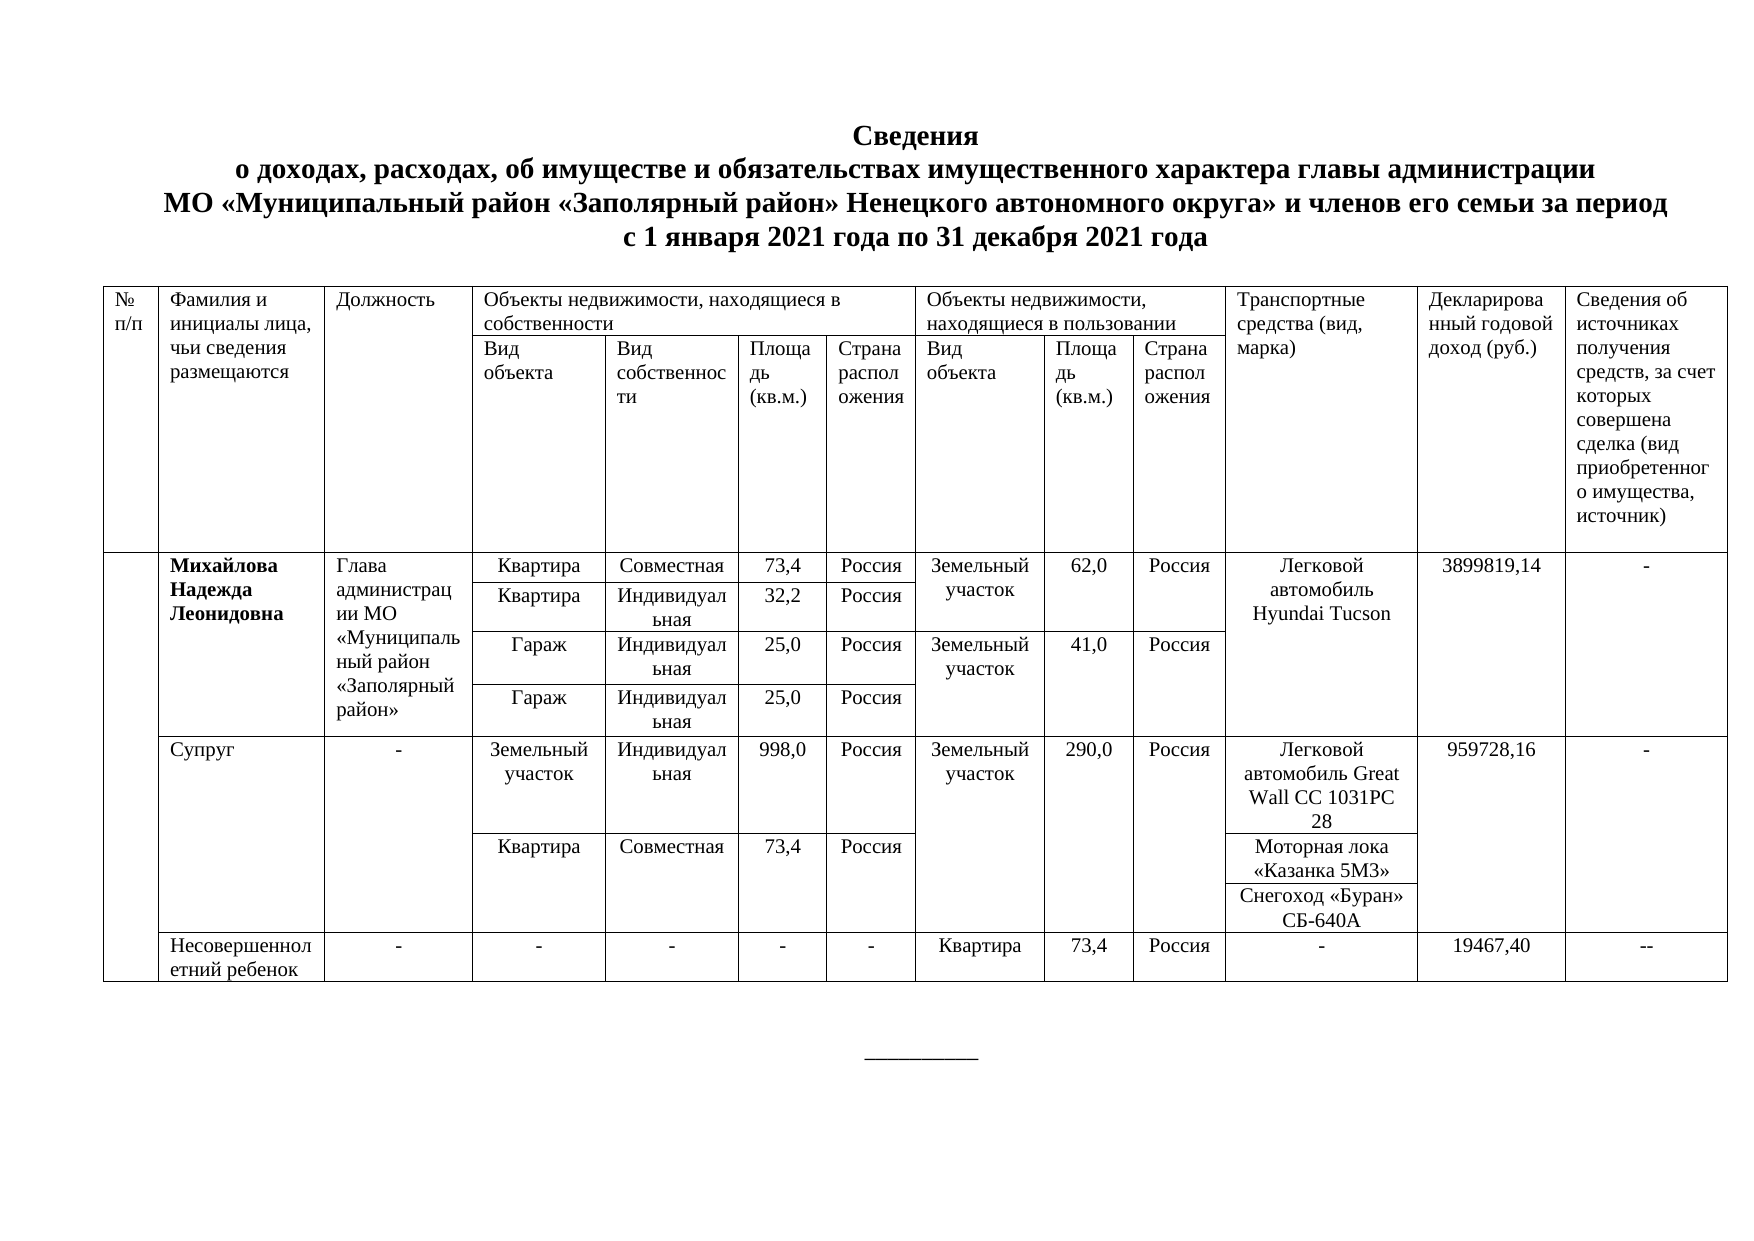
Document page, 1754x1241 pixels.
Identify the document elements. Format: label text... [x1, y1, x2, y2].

table_cell Страна расположения [1134, 336, 1225, 552]
table_cell Квартира [473, 834, 605, 932]
table_cell - [1566, 553, 1727, 736]
table_cell [104, 553, 158, 981]
table_cell Россия [1134, 737, 1225, 932]
table_cell Супруг [159, 737, 324, 932]
table_cell Россия [827, 583, 915, 631]
table_cell Несовершеннолетний ребенок [159, 933, 324, 981]
table_cell Земельный участок [916, 737, 1044, 932]
table_cell Совместная [606, 834, 738, 932]
table_cell Михайлова Надежда Леонидовна [159, 553, 324, 736]
table_cell 3899819,14 [1418, 553, 1565, 736]
table_cell 41,0 [1045, 632, 1133, 736]
table_cell Россия [827, 553, 915, 582]
table_cell Земельный участок [916, 553, 1044, 631]
table_cell - [473, 933, 605, 981]
table_cell - [1566, 737, 1727, 932]
table_cell - [325, 933, 472, 981]
table_cell Объекты недвижимости, находящиеся в собственности [473, 287, 915, 335]
table_cell Фамилия и инициалы лица, чьи сведения размещаются [159, 287, 324, 552]
table_cell Вид объекта [916, 336, 1044, 552]
table_cell Декларированный годовой доход (руб.) [1418, 287, 1565, 552]
table_cell 73,4 [739, 834, 826, 932]
table_cell 73,4 [739, 553, 826, 582]
table_cell Гараж [473, 632, 605, 684]
table_cell Транспортные средства (вид, марка) [1226, 287, 1417, 552]
table_cell 959728,16 [1418, 737, 1565, 932]
table_cell - [325, 737, 472, 932]
table_cell 73,4 [1045, 933, 1133, 981]
table_cell - [606, 933, 738, 981]
table_header Сведения о доходах, расходах, об имуществе и обязательствах имущественного характера главы администрации МО «Муниципальный район «Заполярный район» Ненецкого автономного округа» и членов его семьи за период с 1 января 2021 года по 31 декабря 2021 года [103, 118, 1728, 286]
table_cell Моторная лока «Казанка 5М3» [1226, 834, 1417, 882]
table_cell - [827, 933, 915, 981]
table_cell Вид объекта [473, 336, 605, 552]
table_cell Квартира [916, 933, 1044, 981]
table_cell Гараж [473, 685, 605, 736]
table_cell Глава администрации МО «Муниципальный район «Заполярный район» [325, 553, 472, 736]
table_cell Страна расположения [827, 336, 915, 552]
table_cell 32,2 [739, 583, 826, 631]
table_cell Индивидуальная [606, 737, 738, 833]
table_cell - [1226, 933, 1417, 981]
table_cell Объекты недвижимости, находящиеся в пользовании [916, 287, 1225, 335]
table_cell Квартира [473, 583, 605, 631]
table_cell Индивидуальная [606, 632, 738, 684]
table_cell Сведения об источниках получения средств, за счет которых совершена сделка (вид приобретенного имущества, источник) [1566, 287, 1727, 552]
table_cell 290,0 [1045, 737, 1133, 932]
table_cell Земельный участок [473, 737, 605, 833]
table_cell Квартира [473, 553, 605, 582]
table_cell -- [1566, 933, 1727, 981]
table_cell Россия [1134, 553, 1225, 631]
table_cell Россия [1134, 632, 1225, 736]
table_cell Площадь (кв.м.) [1045, 336, 1133, 552]
table_cell 19467,40 [1418, 933, 1565, 981]
table_cell 25,0 [739, 632, 826, 684]
table_cell Площадь (кв.м.) [739, 336, 826, 552]
table_cell Индивидуальная [606, 583, 738, 631]
table_cell № п/п [104, 287, 158, 552]
text __________ [177, 1035, 1665, 1063]
table_cell Вид собственности [606, 336, 738, 552]
table_cell Россия [827, 632, 915, 684]
table_cell 998,0 [739, 737, 826, 833]
table_cell Россия [827, 685, 915, 736]
table_cell Совместная [606, 553, 738, 582]
table_cell Земельный участок [916, 632, 1044, 736]
table_cell Россия [1134, 933, 1225, 981]
table_cell Россия [827, 834, 915, 932]
table_cell Легковой автомобиль Hyundai Tucson [1226, 553, 1417, 736]
table_cell 25,0 [739, 685, 826, 736]
table_cell Россия [827, 737, 915, 833]
table_cell - [739, 933, 826, 981]
table_cell Снегоход «Буран» СБ-640А [1226, 884, 1417, 932]
table_cell 62,0 [1045, 553, 1133, 631]
table_cell Легковой автомобиль Great Wall CC 1031PC 28 [1226, 737, 1417, 833]
table_cell Должность [325, 287, 472, 552]
table_cell Индивидуальная [606, 685, 738, 736]
